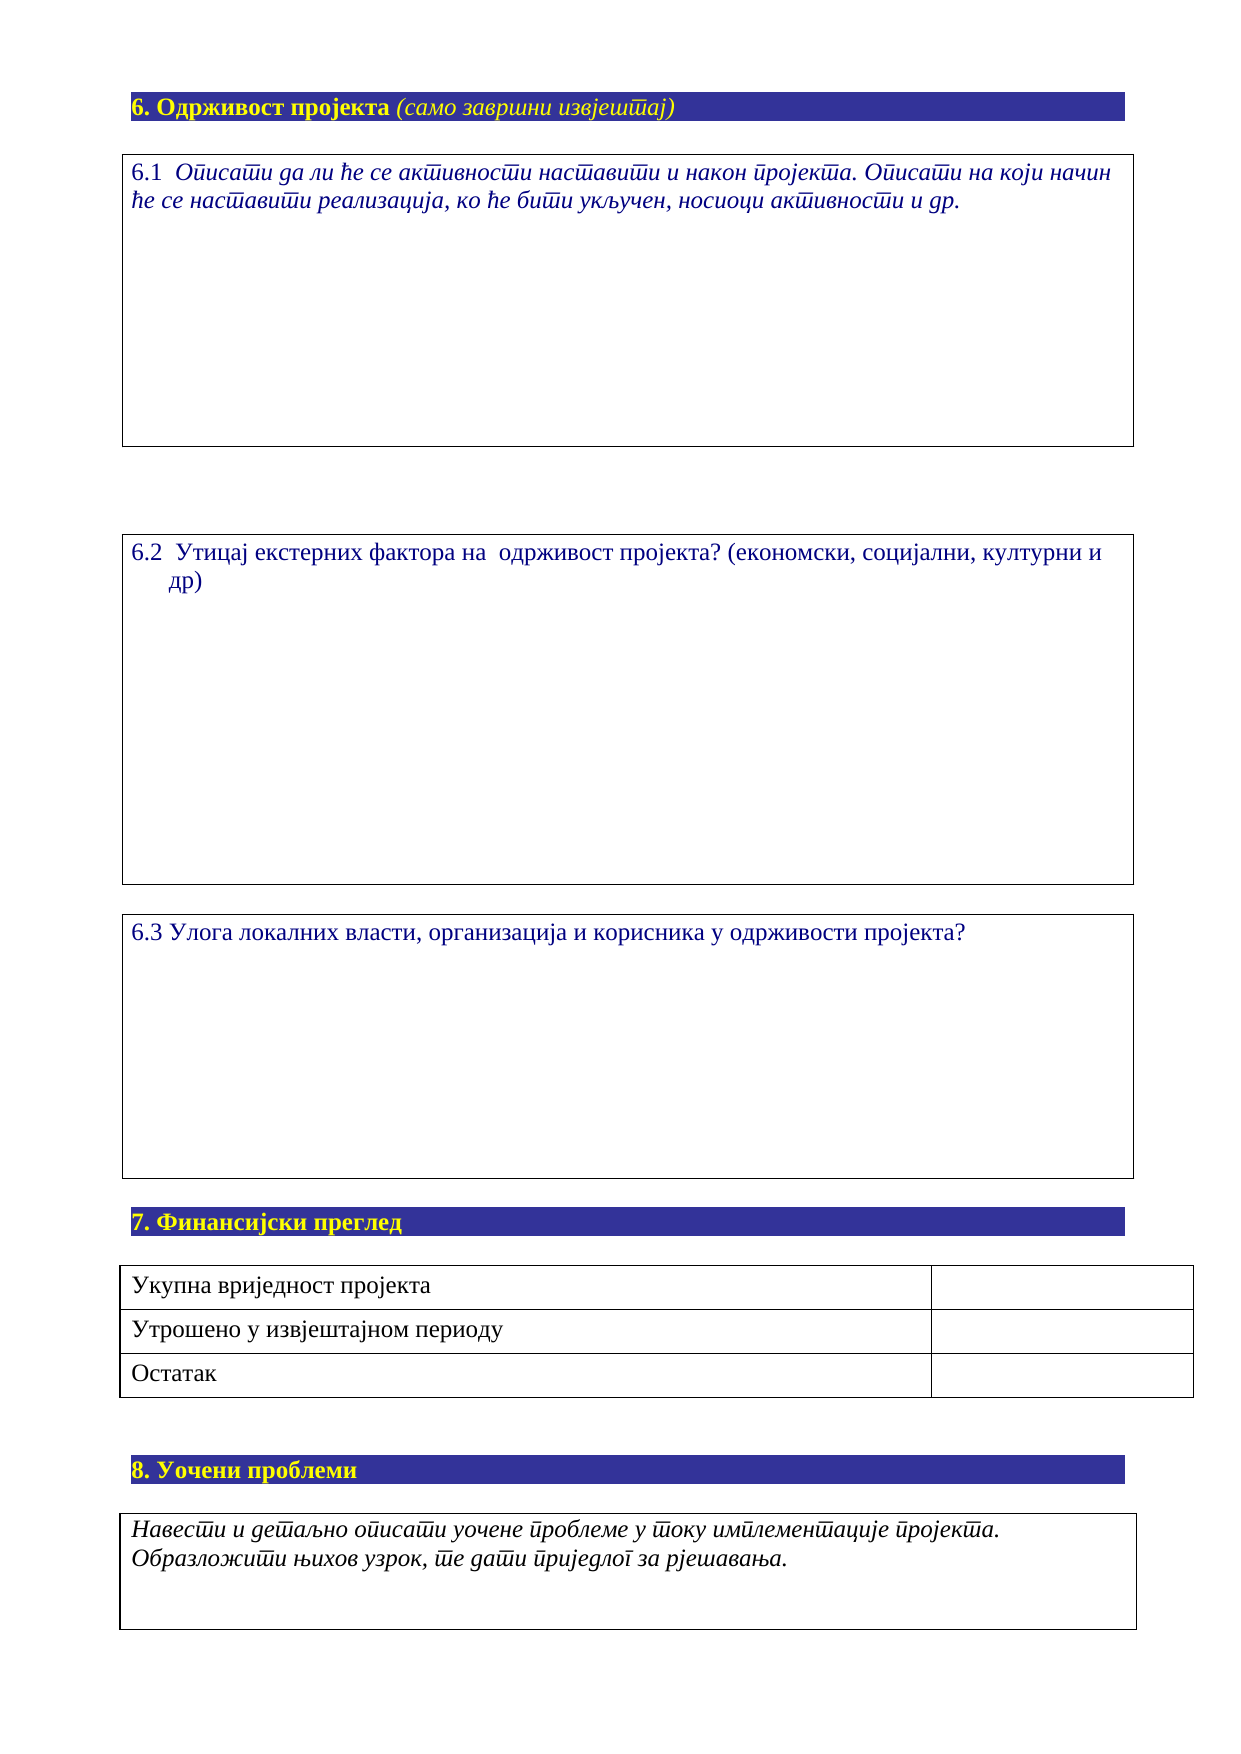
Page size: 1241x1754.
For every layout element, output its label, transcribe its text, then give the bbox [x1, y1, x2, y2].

table_cell [932, 1310, 1193, 1353]
table_header Укупна вриједност пројекта [121, 1266, 931, 1309]
text 6.2 Утицај екстерних фактора на одрживост пројекта? (економски, социјални, културни и др) [123, 535, 1133, 594]
text 6.1 Описати да ли ће се активности наставити и након пројекта. Описати на који начин ће се наставити реализација, ко ће бити укључен, носиоци активности и др. [123, 155, 1133, 214]
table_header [121, 1514, 1136, 1629]
table_cell [932, 1354, 1193, 1397]
text 6.3 Улога локалних власти, организација и корисника у одрживости пројекта? [123, 915, 1133, 946]
table_cell Утрошено у извјештајном периоду [121, 1310, 931, 1353]
table_cell Остатак [121, 1354, 931, 1397]
text 8. Уочени проблеми [131, 1455, 1125, 1484]
text 7. Финансијски преглед [131, 1207, 1125, 1236]
table_header [932, 1266, 1193, 1309]
text 6. Одрживост пројекта (само завршни извјештај) [131, 92, 1125, 121]
